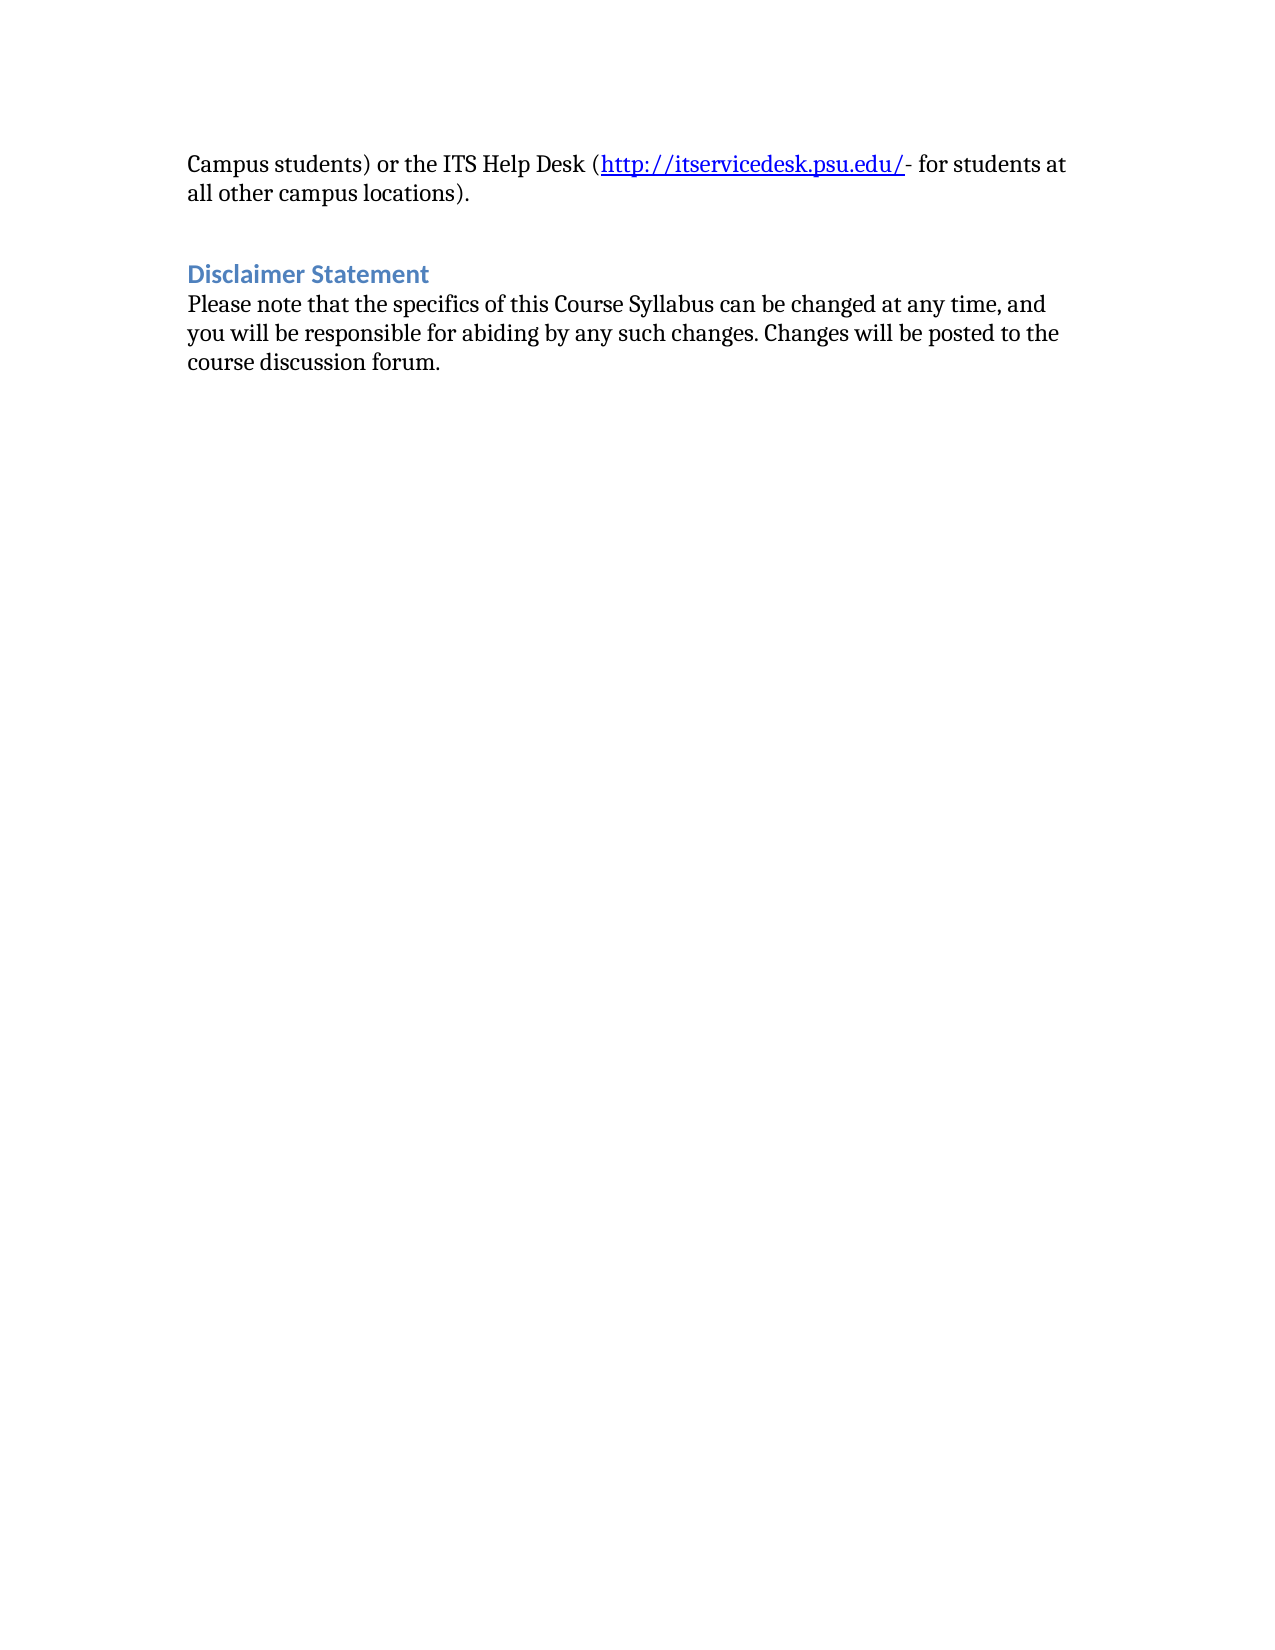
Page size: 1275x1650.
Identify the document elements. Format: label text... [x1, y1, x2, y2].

text Please note that the specifics of this Course Syllabus can be changed at any time, and you will be responsible for abiding by any such changes. Changes will be posted to the course discussion forum. [187, 290, 1087, 376]
subtitle Disclaimer Statement [187, 257, 1087, 290]
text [187, 150, 1087, 207]
